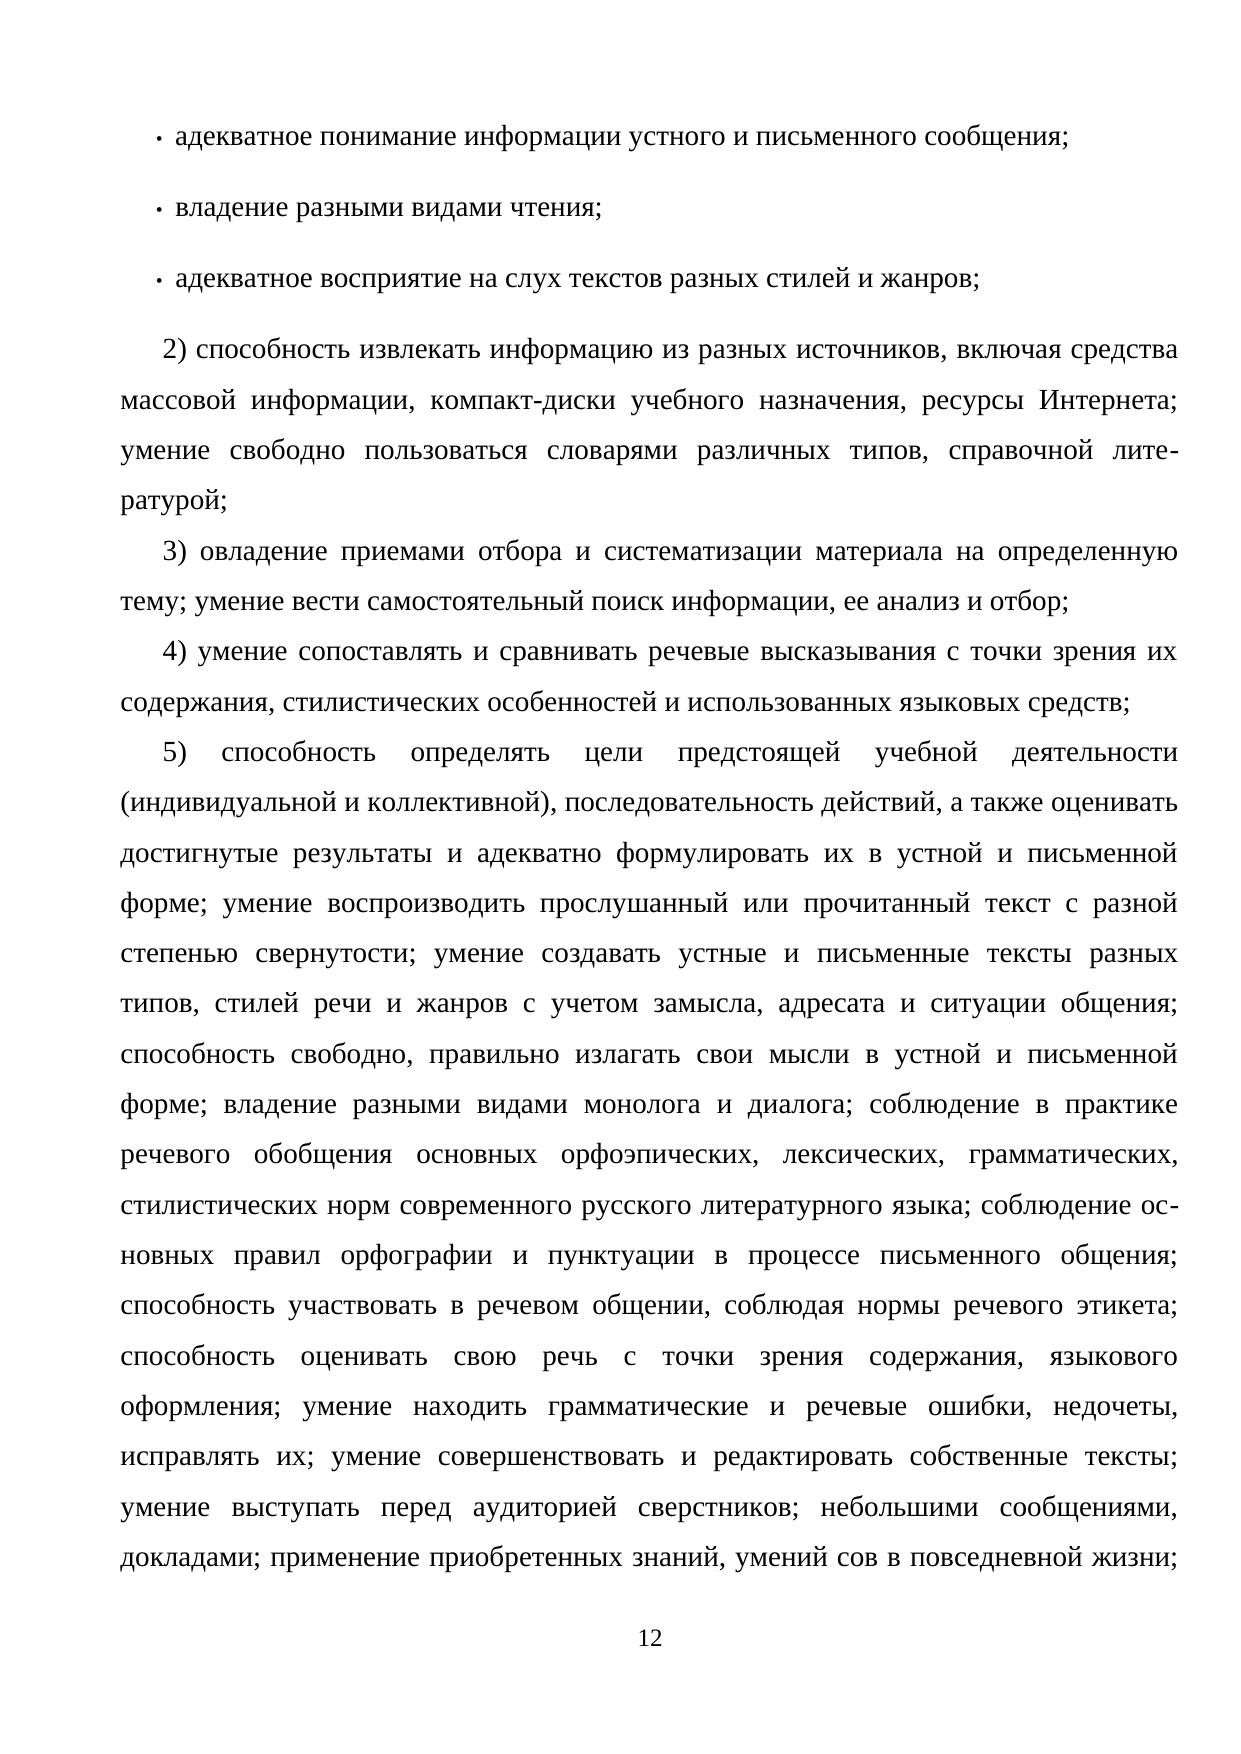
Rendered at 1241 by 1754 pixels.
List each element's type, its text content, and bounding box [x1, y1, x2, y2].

text 2) способность извлекать информацию из разных источников, включая средства массовой информации, компакт-диски учебного назначения, ресурсы Интернета; умение свободно пользоваться словарями различных типов, справочной литературой; [120, 332, 1179, 516]
text 4) умение сопоставлять и сравнивать речевые высказывания с точки зрения их содержания, стилистических особенностей и использованных языковых средств; [120, 633, 1179, 717]
list владение разными видами чтения; [120, 189, 1181, 223]
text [120, 734, 1179, 1573]
list адекватное понимание информации устного и письменного сообщения; [156, 118, 1167, 152]
text 3) овладение приемами отбора и систематизации материала на определенную тему; умение вести самостоятельный поиск информации, ее анализ и отбор; [120, 533, 1179, 617]
list адекватное восприятие на слух текстов разных стилей и жанров; [120, 260, 1181, 294]
